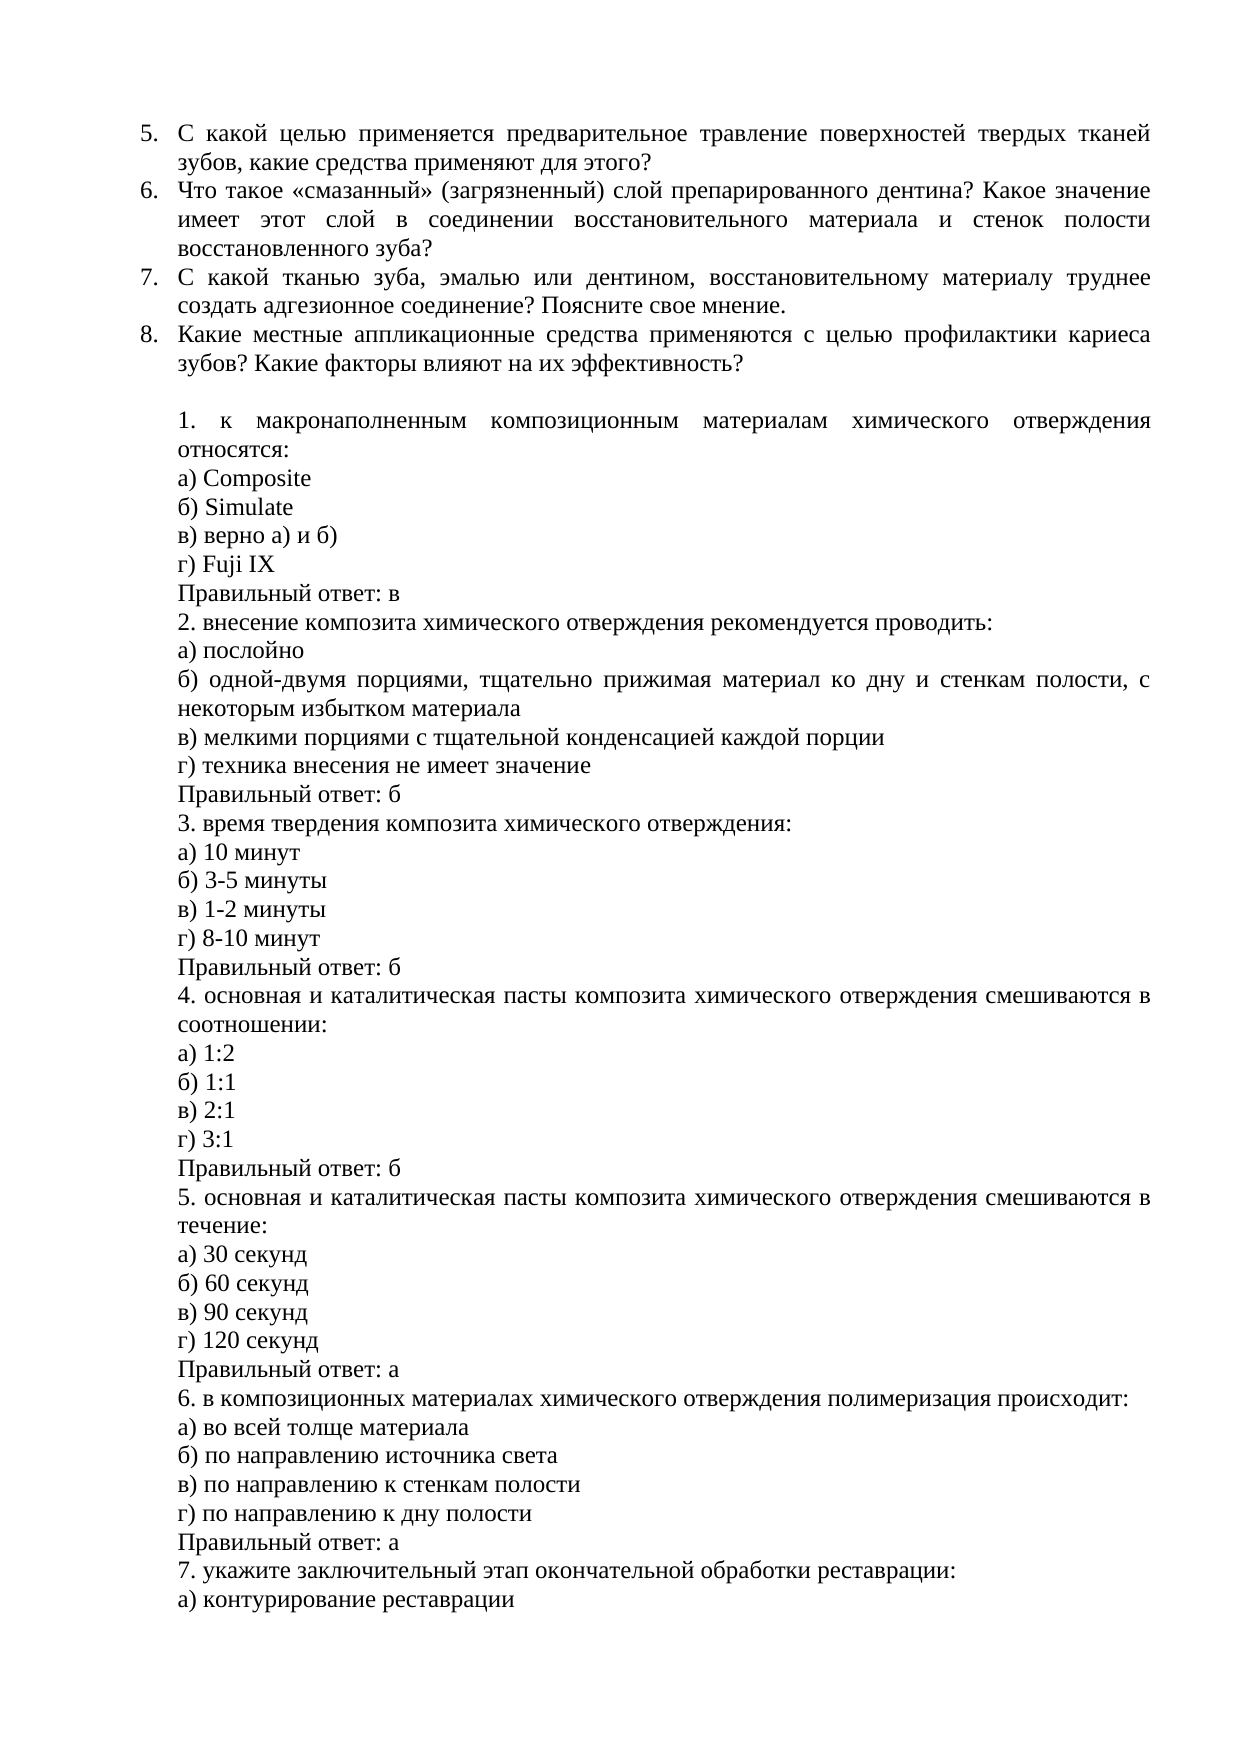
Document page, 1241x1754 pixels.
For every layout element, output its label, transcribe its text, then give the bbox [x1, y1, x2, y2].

list Какие местные аппликационные средства применяются с целью профилактики кариеса зубов? Какие факторы влияют на их эффективность? [140, 319, 1152, 377]
text г) 3:1 [177, 1124, 1152, 1153]
text г) 8-10 минут [177, 923, 1152, 952]
text в) 2:1 [177, 1096, 1152, 1124]
text б) 3-5 минуты [177, 866, 1152, 894]
text в) по направлению к стенкам полости [177, 1469, 1152, 1498]
text Правильный ответ: б [177, 1153, 1152, 1182]
text а) послойно [177, 636, 1152, 664]
list С какой тканью зуба, эмалью или дентином, восстановительному материалу труднее создать адгезионное соединение? Поясните свое мнение. [140, 262, 1152, 319]
text 1. к макронаполненным композиционным материалам химического отверждения относятся: [177, 406, 1152, 463]
text г) техника внесения не имеет значение [177, 751, 1152, 779]
text б) 1:1 [177, 1067, 1152, 1096]
text в) верно а) и б) [177, 521, 1152, 549]
text Правильный ответ: а [177, 1354, 1152, 1383]
text г) Fuji IX [177, 549, 1152, 578]
text а) Composite [177, 463, 1152, 492]
text 7. укажите заключительный этап окончательной обработки реставрации: [177, 1556, 1152, 1584]
text 6. в композиционных материалах химического отверждения полимеризация происходит: [177, 1383, 1152, 1412]
text г) по направлению к дну полости [177, 1498, 1152, 1527]
text в) мелкими порциями с тщательной конденсацией каждой порции [177, 722, 1152, 751]
text 5. основная и каталитическая пасты композита химического отверждения смешиваются в течение: [177, 1182, 1152, 1239]
text а) 30 секунд [177, 1239, 1152, 1268]
text Правильный ответ: в [177, 578, 1152, 607]
text б) 60 секунд [177, 1268, 1152, 1297]
text 3. время твердения композита химического отверждения: [177, 808, 1152, 837]
list С какой целью применяется предварительное травление поверхностей твердых тканей зубов, какие средства применяют для этого? [140, 118, 1152, 176]
text а) контурирование реставрации [177, 1584, 1152, 1613]
text Правильный ответ: б [177, 779, 1152, 808]
text Правильный ответ: а [177, 1527, 1152, 1556]
text 4. основная и каталитическая пасты композита химического отверждения смешиваются в соотношении: [177, 981, 1152, 1038]
text а) во всей толще материала [177, 1412, 1152, 1441]
text г) 120 секунд [177, 1326, 1152, 1354]
text в) 90 секунд [177, 1297, 1152, 1326]
text б) одной-двумя порциями, тщательно прижимая материал ко дну и стенкам полости, с некоторым избытком материала [177, 664, 1152, 722]
text а) 10 минут [177, 837, 1152, 866]
text в) 1-2 минуты [177, 894, 1152, 923]
text Правильный ответ: б [177, 952, 1152, 981]
list Что такое «смазанный» (загрязненный) слой препарированного дентина? Какое значение имеет этот слой в соединении восстановительного материала и стенок полости восстановленного зуба? [140, 176, 1152, 262]
text а) 1:2 [177, 1038, 1152, 1067]
text б) по направлению источника света [177, 1441, 1152, 1469]
text б) Simulate [177, 492, 1152, 521]
text 2. внесение композита химического отверждения рекомендуется проводить: [177, 607, 1152, 636]
